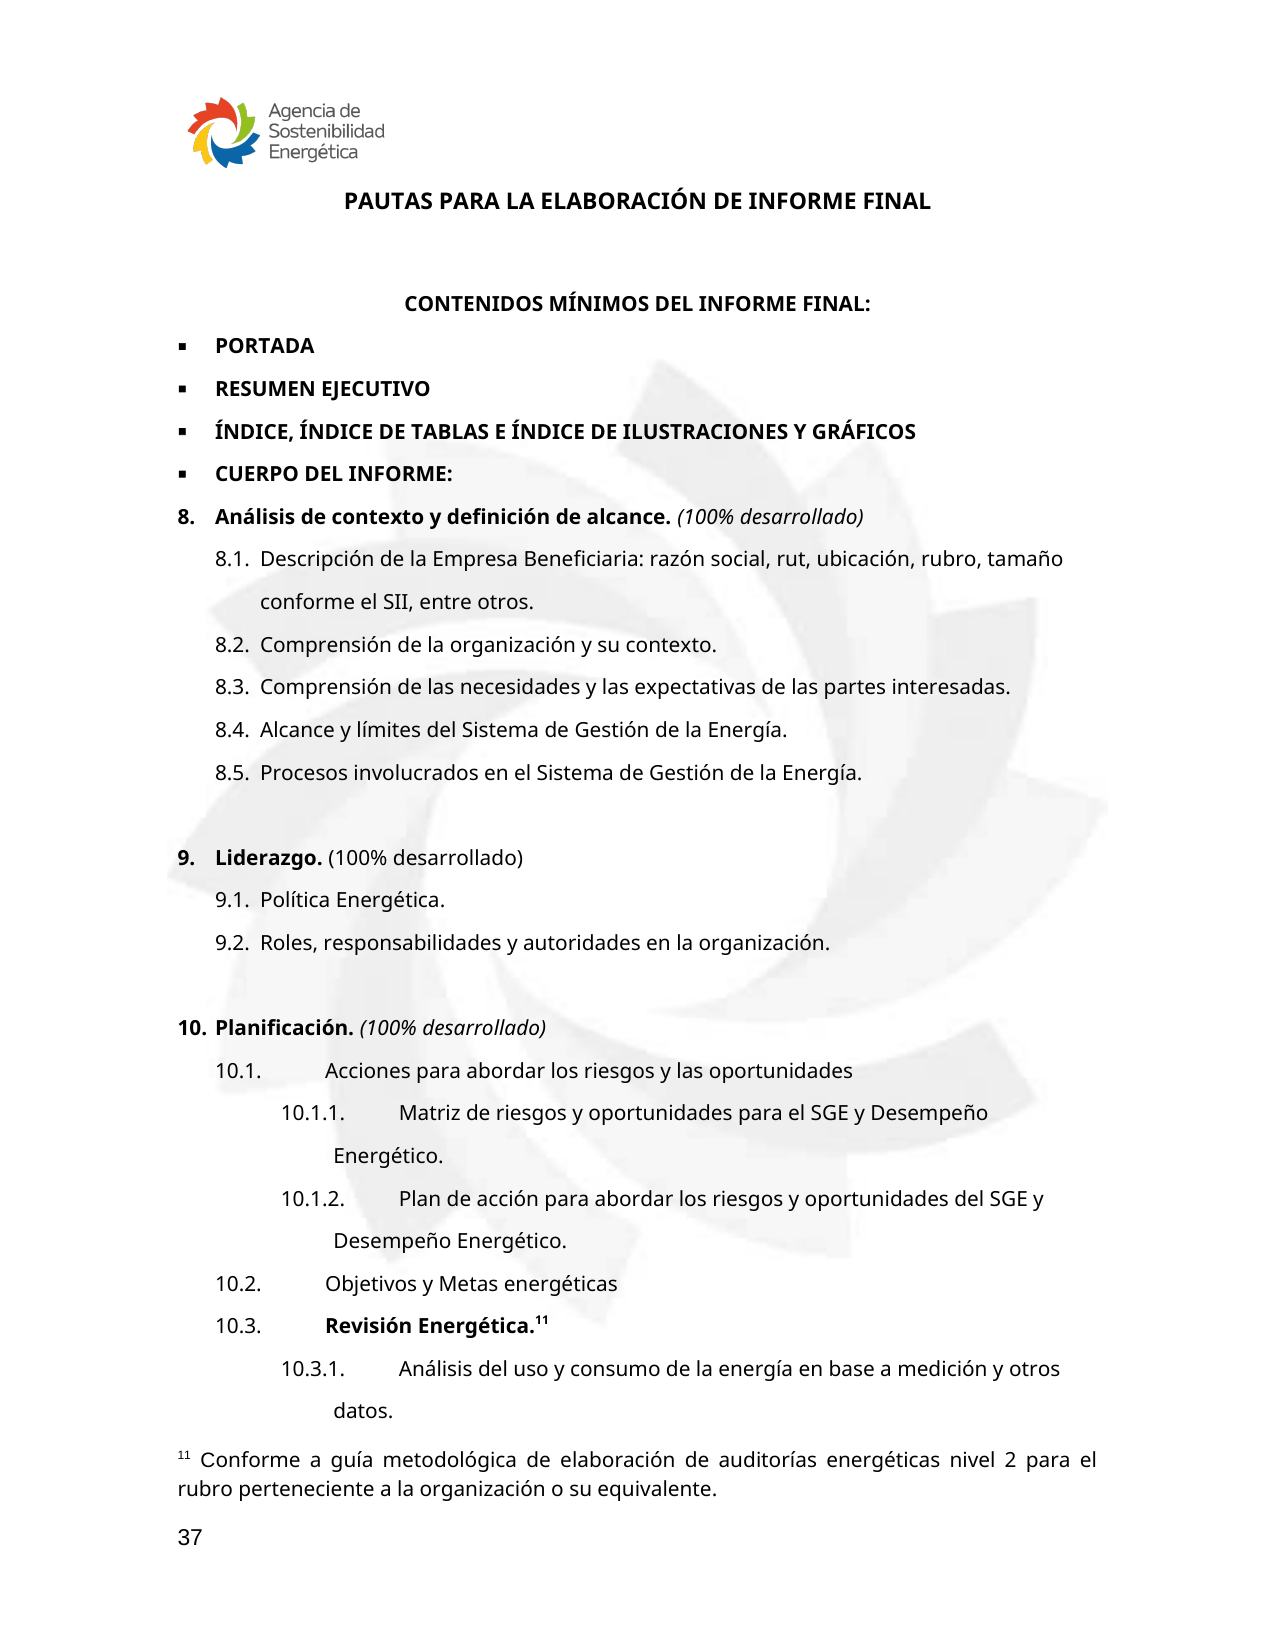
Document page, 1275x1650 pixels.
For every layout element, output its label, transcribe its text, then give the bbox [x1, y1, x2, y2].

list Revisión Energética. [215, 1311, 1098, 1340]
list Liderazgo. (100% desarrollado) [177, 843, 1098, 871]
list Comprensión de las necesidades y las expectativas de las partes interesadas. [215, 672, 1098, 701]
list ÍNDICE, ÍNDICE DE TABLAS E ÍNDICE DE ILUSTRACIONES Y GRÁFICOS [177, 417, 1098, 445]
picture [167, 358, 1108, 1329]
list RESUMEN EJECUTIVO [177, 374, 1098, 403]
list Descripción de la Empresa Beneficiaria: razón social, rut, ubicación, rubro, tamaño conforme el SII, entre otros. [215, 544, 1098, 616]
list Objetivos y Metas energéticas [215, 1269, 1098, 1297]
list Procesos involucrados en el Sistema de Gestión de la Energía. [215, 758, 1098, 786]
text PAUTAS PARA LA ELABORACIÓN DE INFORME FINAL [177, 185, 1098, 217]
list Plan de acción para abordar los riesgos y oportunidades del SGE y Desempeño Energético. [281, 1184, 1098, 1255]
list Roles, responsabilidades y autoridades en la organización. [215, 928, 1098, 956]
list CUERPO DEL INFORME: [177, 459, 1098, 488]
picture [183, 73, 388, 186]
list Análisis del uso y consumo de la energía en base a medición y otros datos. [281, 1354, 1098, 1425]
list Comprensión de la organización y su contexto. [215, 630, 1098, 658]
list PORTADA [177, 332, 1098, 360]
list Análisis de contexto y definición de alcance. (100% desarrollado) [177, 502, 1098, 530]
list Política Energética. [215, 885, 1098, 914]
list Alcance y límites del Sistema de Gestión de la Energía. [215, 715, 1098, 743]
text CONTENIDOS MÍNIMOS DEL INFORME FINAL: [177, 289, 1098, 317]
list Planificación. (100% desarrollado) [177, 1013, 1098, 1042]
list Matriz de riesgos y oportunidades para el SGE y Desempeño Energético. [281, 1098, 1098, 1169]
list Acciones para abordar los riesgos y las oportunidades [215, 1056, 1098, 1084]
